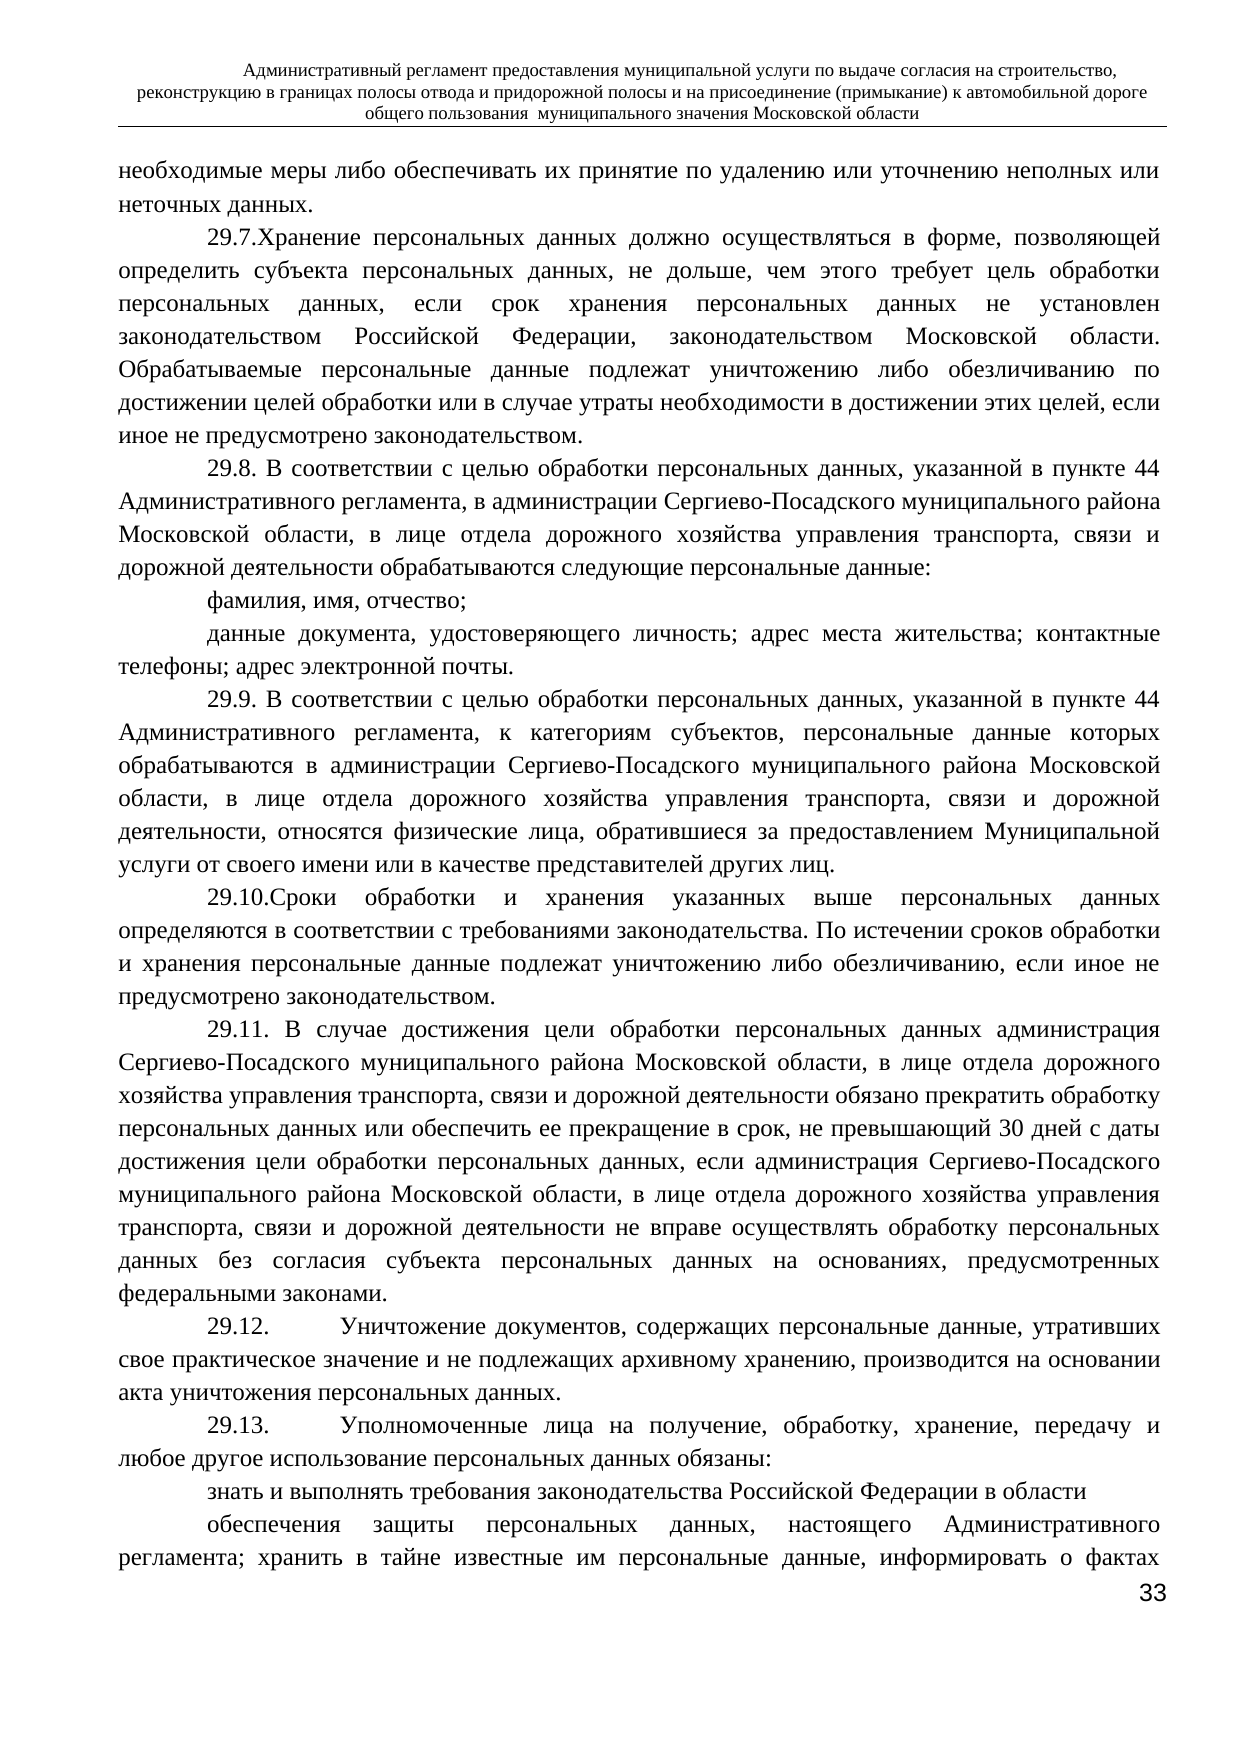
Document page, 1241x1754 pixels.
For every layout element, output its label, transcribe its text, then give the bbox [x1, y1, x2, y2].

text 29.12. Уничтожение документов, содержащих персональные данные, утративших свое практическое значение и не подлежащих архивному хранению, производится на основании акта уничтожения персональных данных. [118, 1311, 1161, 1406]
text фамилия, имя, отчество; [118, 585, 1161, 614]
text 29.9. В соответствии с целью обработки персональных данных, указанной в пункте 44 Административного регламента, к категориям субъектов, персональные данные которых обрабатываются в администрации Сергиево-Посадского муниципального района Московской области, в лице отдела дорожного хозяйства управления транспорта, связи и дорожной деятельности, относятся физические лица, обратившиеся за предоставлением Муниципальной услуги от своего имени или в качестве представителей других лиц. [118, 684, 1161, 878]
text 29.13. Уполномоченные лица на получение, обработку, хранение, передачу и любое другое использование персональных данных обязаны: [118, 1410, 1161, 1472]
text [118, 1509, 1161, 1571]
text 29.7.Хранение персональных данных должно осуществляться в форме, позволяющей определить субъекта персональных данных, не дольше, чем этого требует цель обработки персональных данных, если срок хранения персональных данных не установлен законодательством Российской Федерации, законодательством Московской области. Обрабатываемые персональные данные подлежат уничтожению либо обезличиванию по достижении целей обработки или в случае утраты необходимости в достижении этих целей, если иное не предусмотрено законодательством. [118, 222, 1161, 448]
text данные документа, удостоверяющего личность; адрес места жительства; контактные телефоны; адрес электронной почты. [118, 618, 1161, 680]
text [118, 156, 1161, 217]
text 29.11. В случае достижения цели обработки персональных данных администрация Сергиево-Посадского муниципального района Московской области, в лице отдела дорожного хозяйства управления транспорта, связи и дорожной деятельности обязано прекратить обработку персональных данных или обеспечить ее прекращение в срок, не превышающий 30 дней с даты достижения цели обработки персональных данных, если администрация Сергиево-Посадского муниципального района Московской области, в лице отдела дорожного хозяйства управления транспорта, связи и дорожной деятельности не вправе осуществлять обработку персональных данных без согласия субъекта персональных данных на основаниях, предусмотренных федеральными законами. [118, 1014, 1161, 1307]
text 29.8. В соответствии с целью обработки персональных данных, указанной в пункте 44 Административного регламента, в администрации Сергиево-Посадского муниципального района Московской области, в лице отдела дорожного хозяйства управления транспорта, связи и дорожной деятельности обрабатываются следующие персональные данные: [118, 453, 1161, 581]
text знать и выполнять требования законодательства Российской Федерации в области [118, 1476, 1161, 1505]
text 29.10.Сроки обработки и хранения указанных выше персональных данных определяются в соответствии с требованиями законодательства. По истечении сроков обработки и хранения персональные данные подлежат уничтожению либо обезличиванию, если иное не предусмотрено законодательством. [118, 882, 1161, 1010]
